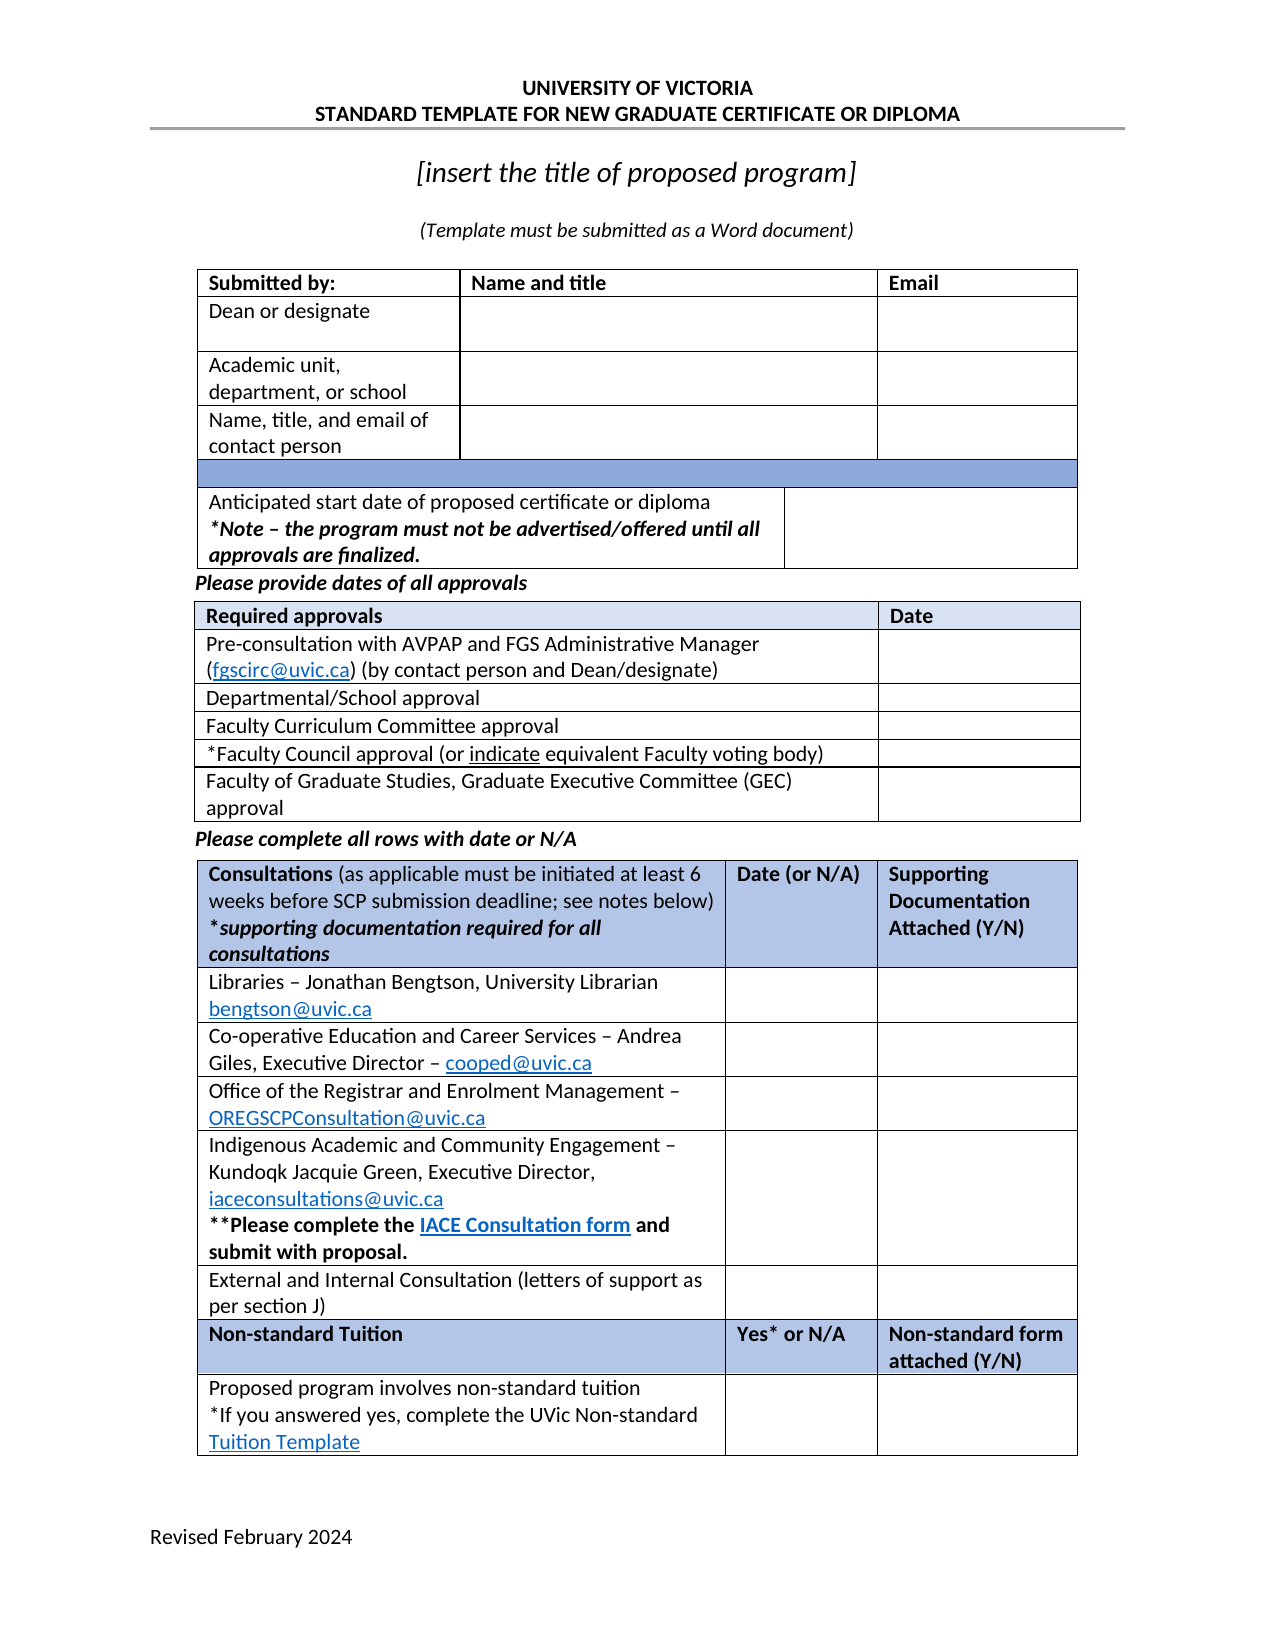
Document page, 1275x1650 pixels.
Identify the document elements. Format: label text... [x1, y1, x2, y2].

text [insert the title of proposed program] [150, 154, 1125, 189]
text (Template must be submitted as a Word document) [150, 217, 1125, 243]
table_header [150, 269, 1125, 1456]
